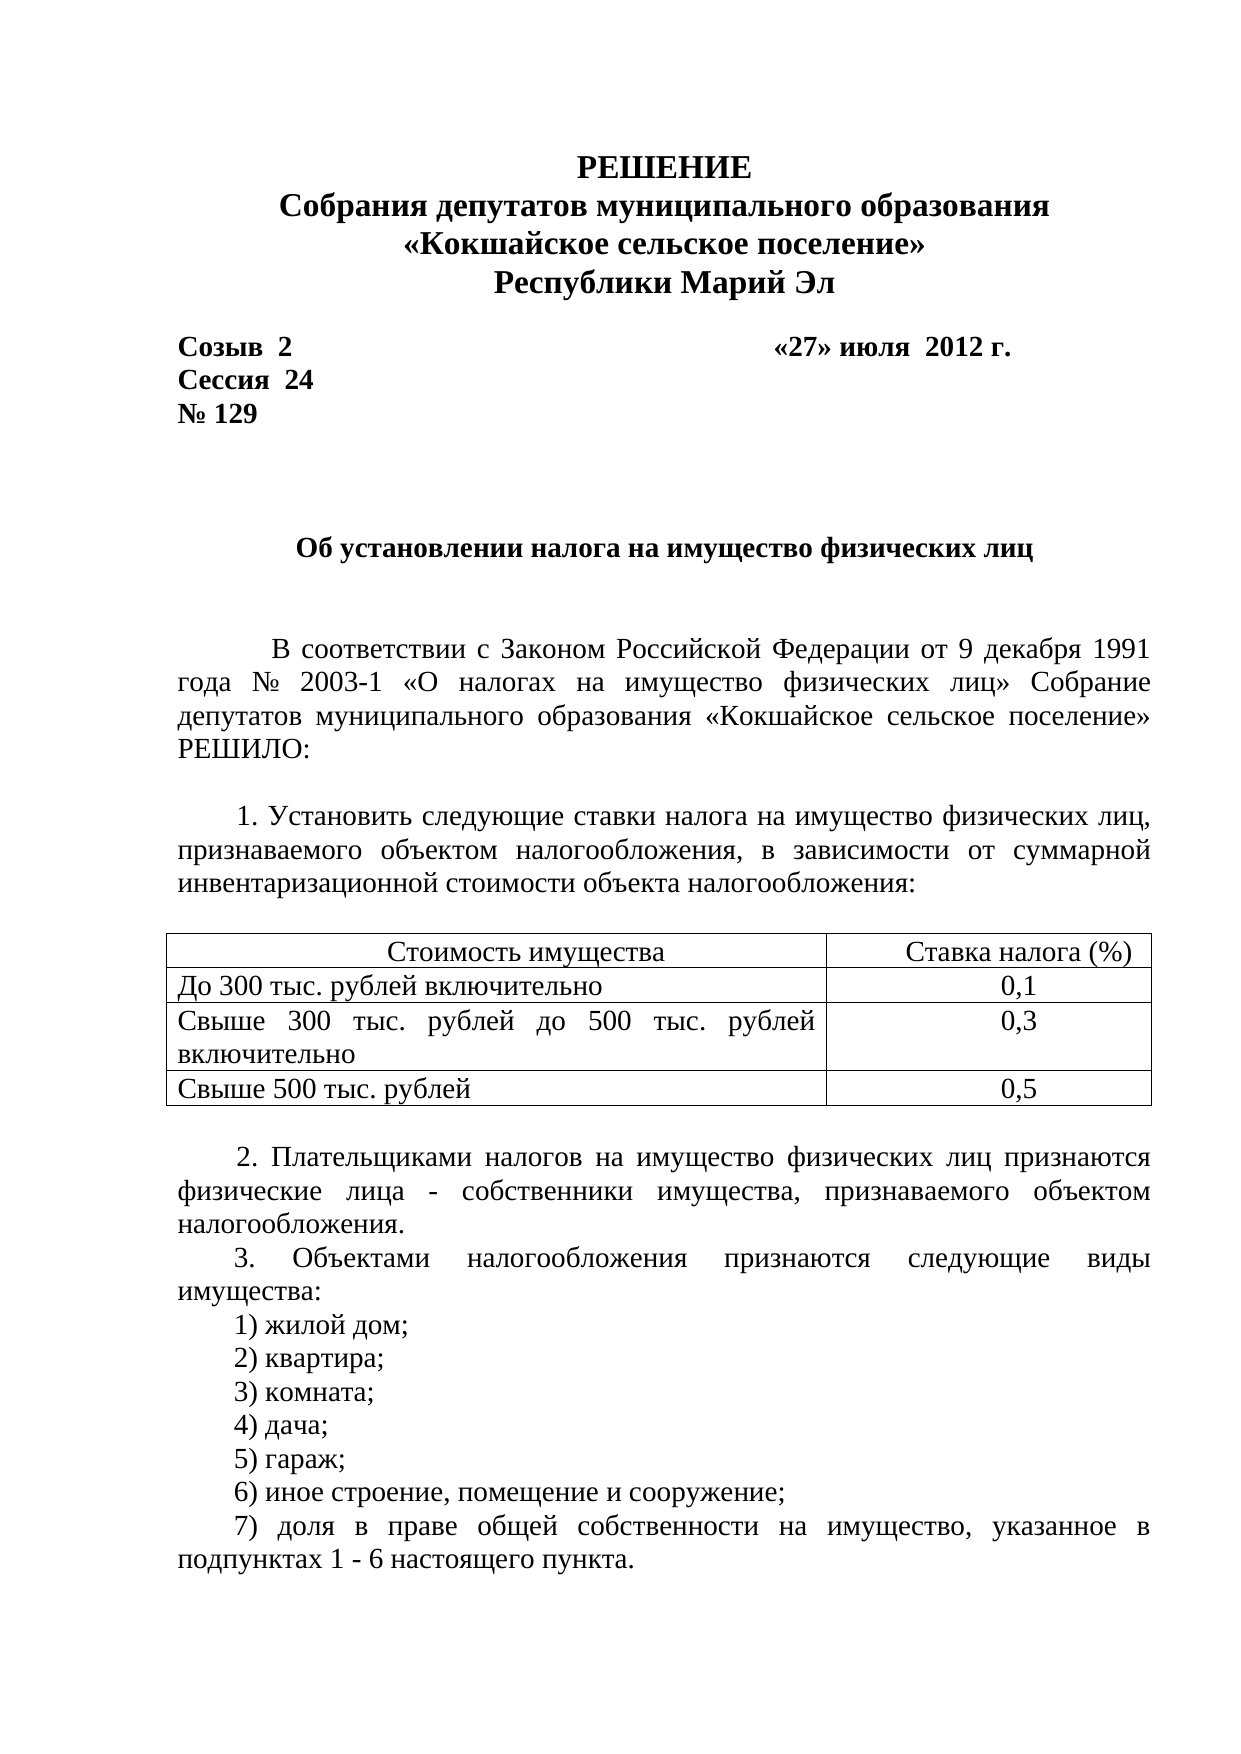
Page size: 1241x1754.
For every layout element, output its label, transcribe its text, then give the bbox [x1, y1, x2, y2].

text В соответствии с Законом Российской Федерации от 9 декабря 1991 года № 2003-1 «О налогах на имущество физических лиц» Собрание депутатов муниципального образования «Кокшайское сельское поселение» РЕШИЛО: [177, 631, 1152, 765]
table_cell До 300 тыс. рублей включительно [167, 968, 826, 1002]
text Сессия 24 [177, 362, 1152, 396]
text 1. Установить следующие ставки налога на имущество физических лиц, признаваемого объектом налогообложения, в зависимости от суммарной инвентаризационной стоимости объекта налогообложения: [177, 798, 1152, 899]
text 2. Плательщиками налогов на имущество физических лиц признаются физические лица - собственники имущества, признаваемого объектом налогообложения. [177, 1139, 1152, 1240]
table_cell 0,5 [827, 1071, 1151, 1104]
table_header Стоимость имущества [167, 934, 826, 967]
text Республики Марий Эл [177, 262, 1152, 300]
text 7) доля в праве общей собственности на имущество, указанное в подпунктах 1 - 6 настоящего пункта. [177, 1508, 1152, 1575]
text 4) дача; [177, 1407, 1152, 1441]
text РЕШЕНИЕ [177, 147, 1152, 185]
text 3. Объектами налогообложения признаются следующие виды имущества: [177, 1240, 1152, 1307]
text «Кокшайское сельское поселение» [177, 223, 1152, 262]
text Собрания депутатов муниципального образования [177, 185, 1152, 223]
table_cell Свыше 300 тыс. рублей до 500 тыс. рублей включительно [167, 1003, 826, 1070]
table_header Ставка налога (%) [827, 934, 1151, 967]
text 1) жилой дом; [177, 1307, 1152, 1340]
text 3) комната; [177, 1374, 1152, 1407]
text 5) гараж; [177, 1441, 1152, 1474]
text № 129 [177, 396, 1152, 429]
text Об установлении налога на имущество физических лиц [177, 530, 1152, 564]
text 2) квартира; [177, 1340, 1152, 1374]
text Созыв 2 «27» июля 2012 г. [177, 329, 1152, 362]
table_cell Свыше 500 тыс. рублей [167, 1071, 826, 1104]
table_cell 0,3 [827, 1003, 1151, 1070]
table_cell 0,1 [827, 968, 1151, 1002]
text 6) иное строение, помещение и сооружение; [177, 1474, 1152, 1508]
